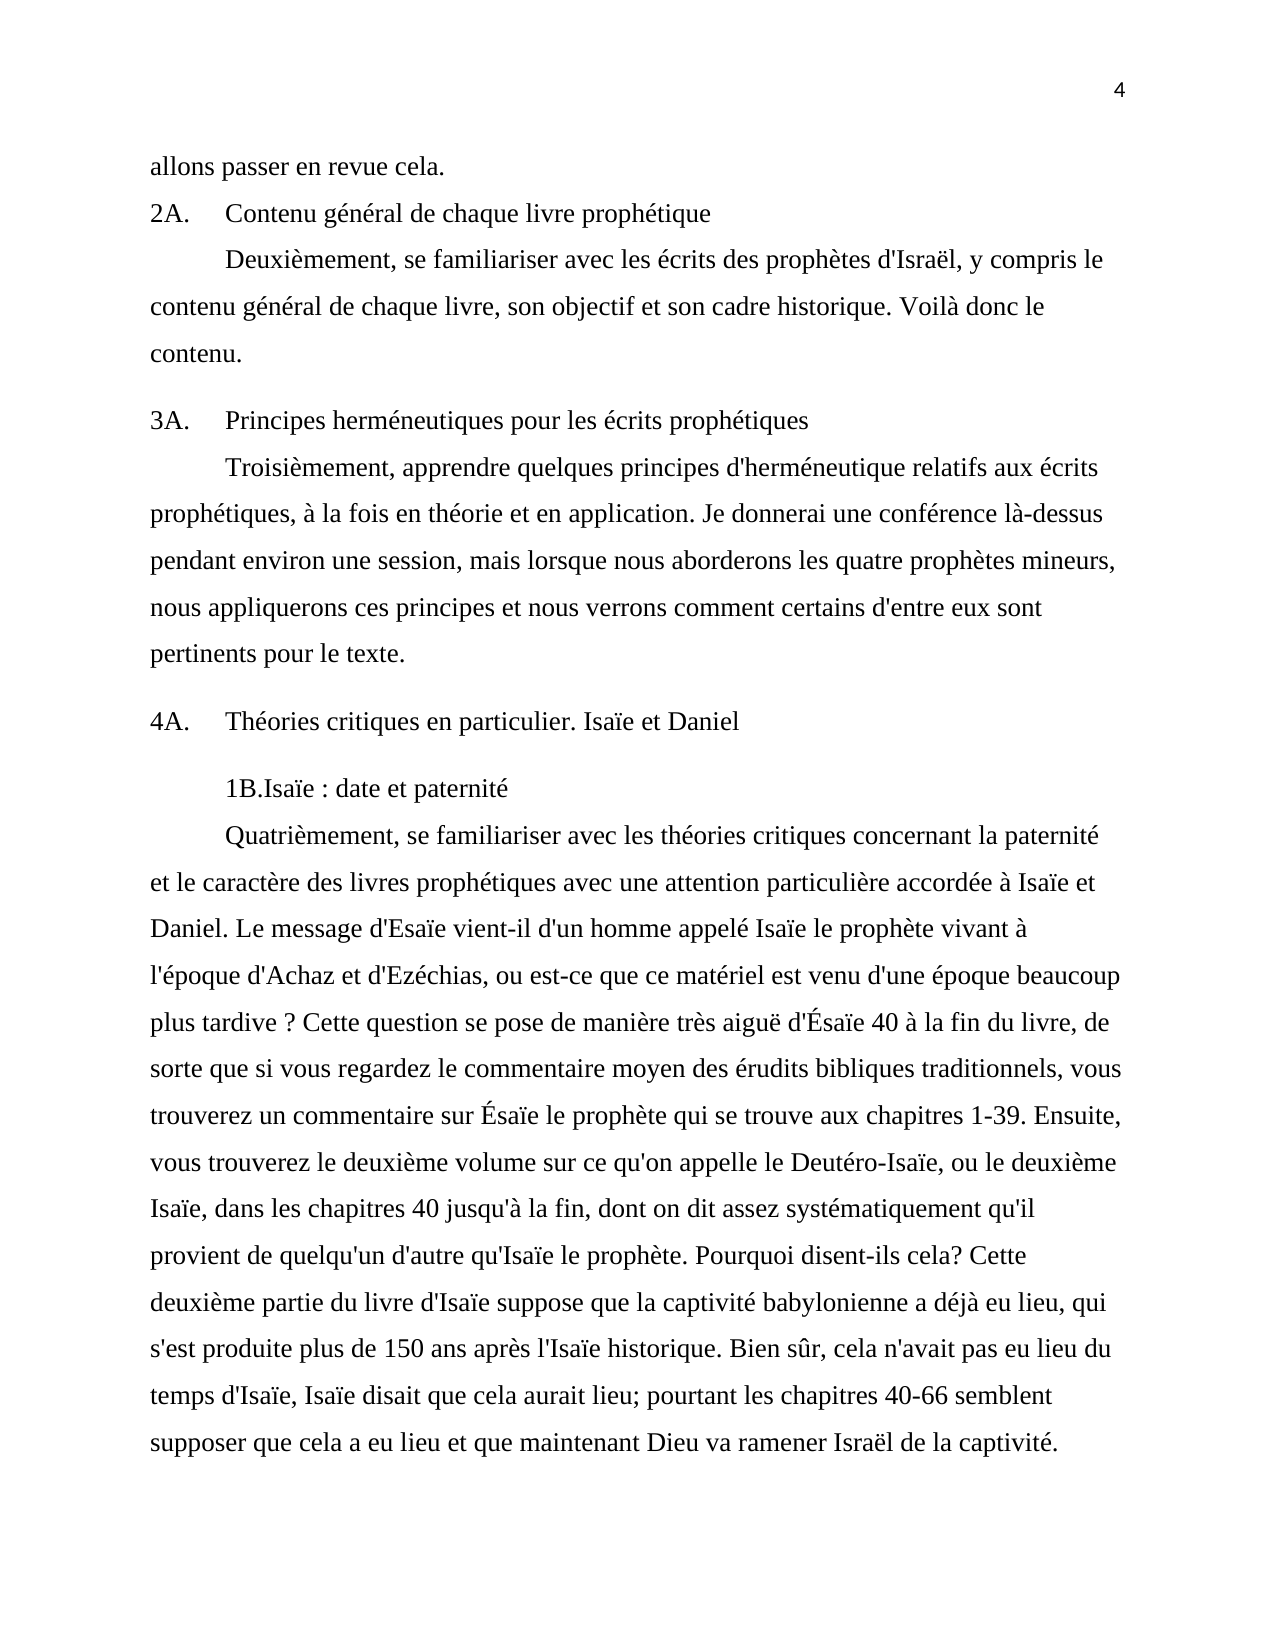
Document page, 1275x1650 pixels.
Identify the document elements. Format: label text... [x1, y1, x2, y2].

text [150, 150, 1125, 368]
text 4A. Théories critiques en particulier. Isaïe et Daniel [150, 705, 1125, 736]
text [150, 772, 1125, 1457]
text 3A. Principes herméneutiques pour les écrits prophétiques Troisièmement, apprendre quelques principes d'herméneutique relatifs aux écrits prophétiques, à la fois en théorie et en application. Je donnerai une conférence là-dessus pendant environ une session, mais lorsque nous aborderons les quatre prophètes mineurs, nous appliquerons ces principes et nous verrons comment certains d'entre eux sont pertinents pour le texte. [150, 404, 1125, 669]
